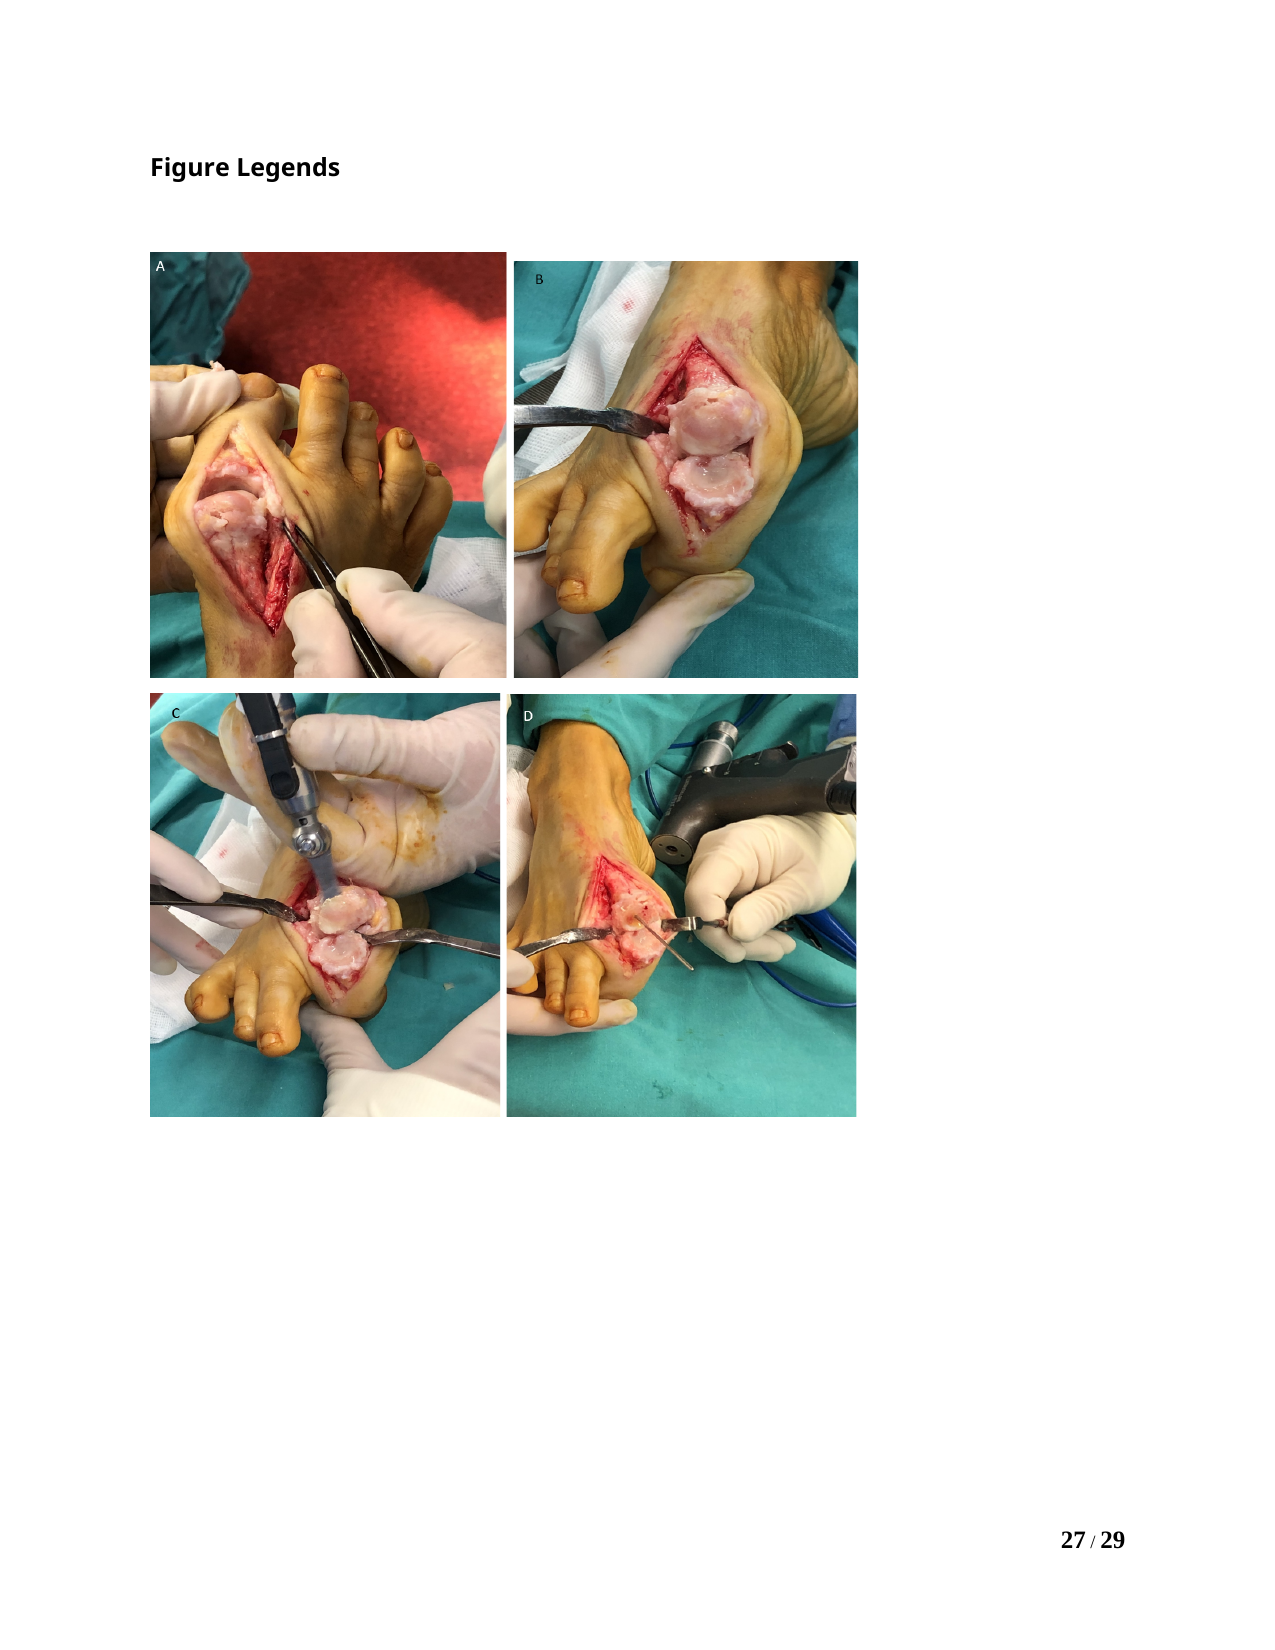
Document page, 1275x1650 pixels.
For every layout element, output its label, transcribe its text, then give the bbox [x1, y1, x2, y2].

text Figure Legends [150, 150, 1125, 184]
picture [506, 694, 857, 1117]
picture [150, 692, 501, 1117]
picture [513, 261, 859, 678]
picture [150, 252, 508, 678]
